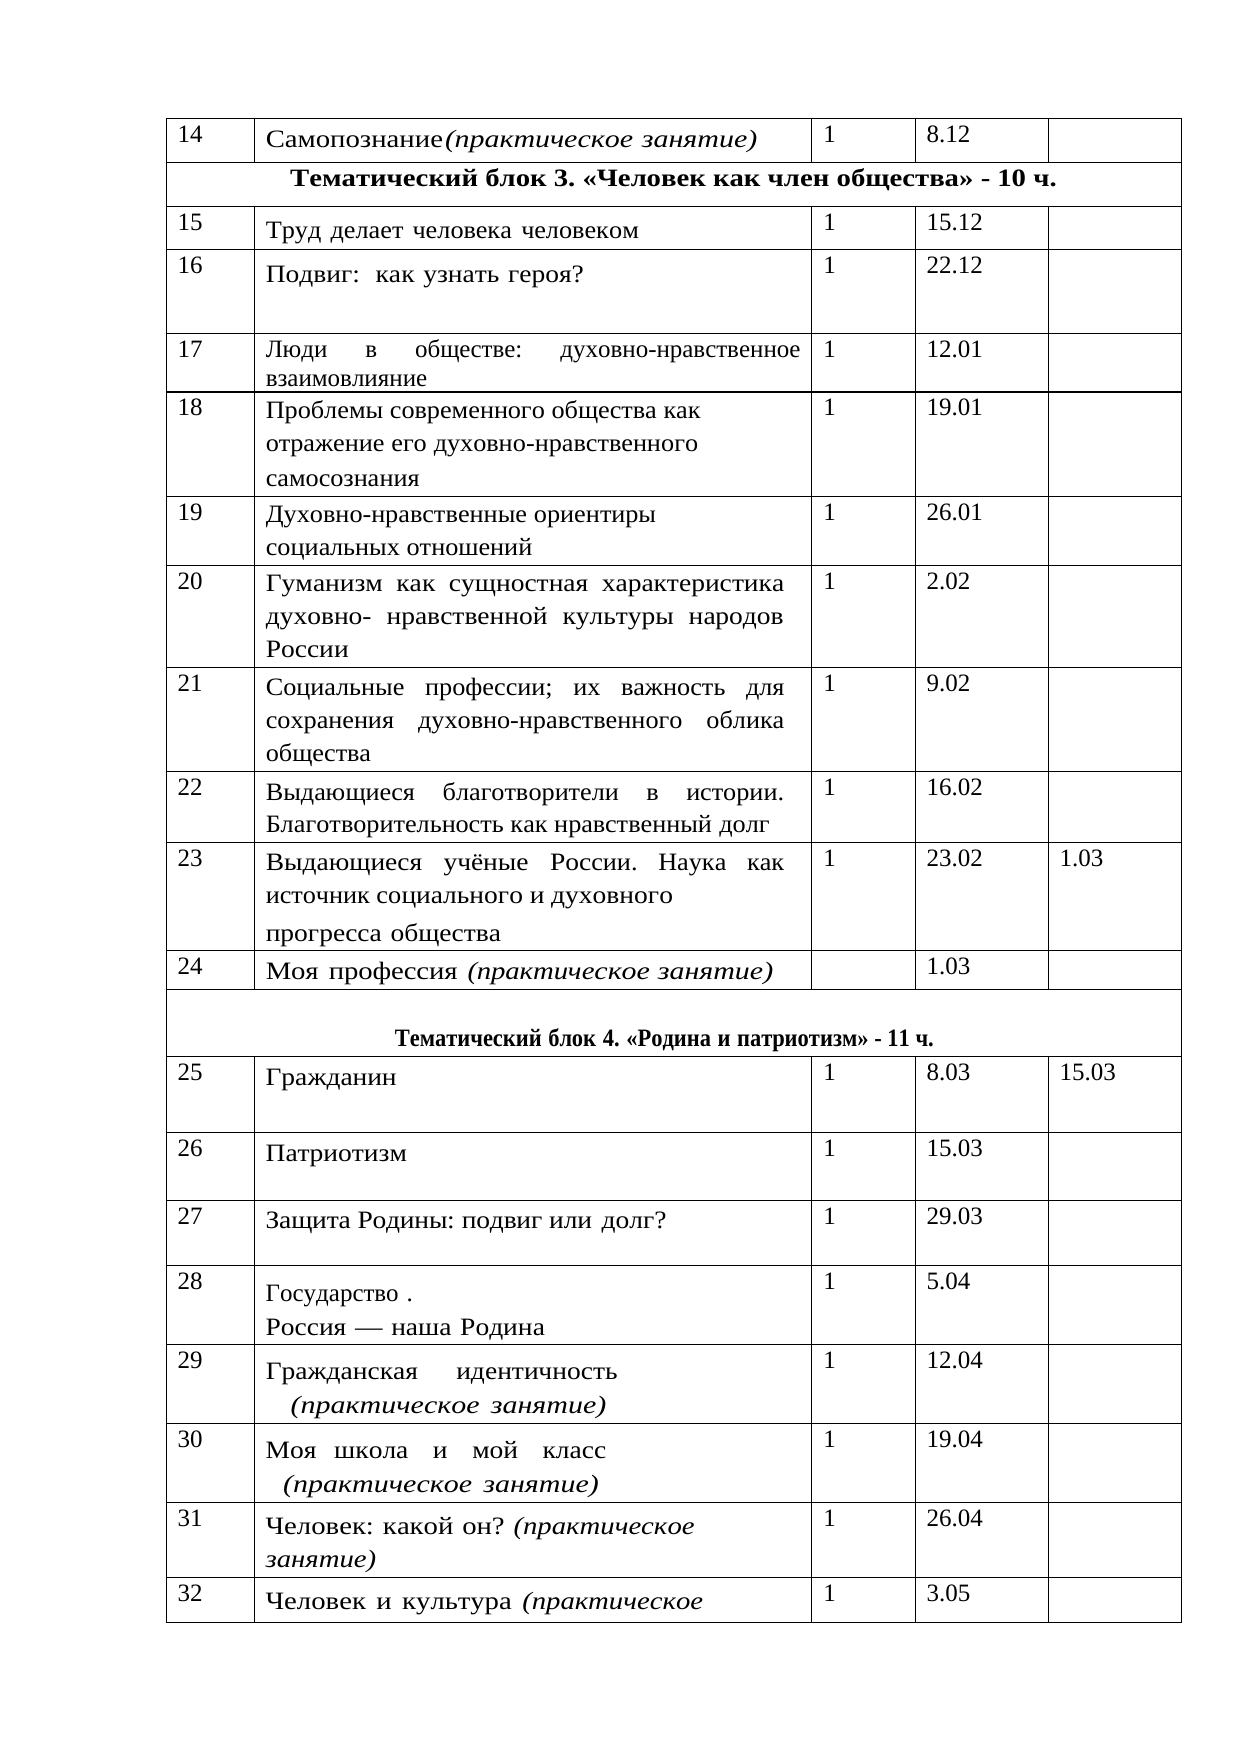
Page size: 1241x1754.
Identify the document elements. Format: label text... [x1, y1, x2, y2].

table_cell Государство . Россия — наша Родина [255, 1266, 811, 1344]
table_cell [1049, 1578, 1181, 1622]
table_cell Гуманизм как сущностная характеристика духовно- нравственной культуры народов России [255, 566, 811, 667]
table_cell 1 [812, 393, 915, 496]
table_cell 1 [812, 1057, 915, 1132]
table_cell 12.01 [916, 334, 1048, 391]
table_cell [1049, 1133, 1181, 1200]
table_cell 15.03 [1049, 1057, 1181, 1132]
table_cell Труд делает человека человеком [255, 207, 811, 249]
table_cell 21 [167, 668, 254, 771]
table_cell Духовно-нравственные ориентиры социальных отношений [255, 497, 811, 565]
table_cell Социальные профессии; их важность для сохранения духовно-нравственного облика общества [255, 668, 811, 771]
table_cell 1 [812, 119, 915, 162]
table_cell 28 [167, 1266, 254, 1344]
table_cell Моя школа и мой класс (практическое занятие) [255, 1424, 811, 1502]
table_cell 16 [167, 250, 254, 333]
table_cell [812, 951, 915, 989]
table_cell [1049, 334, 1181, 391]
table_cell 30 [167, 1424, 254, 1502]
table_cell 26 [167, 1133, 254, 1200]
table_cell 9.02 [916, 668, 1048, 771]
table_cell 1.03 [916, 951, 1048, 989]
table_cell [1049, 1266, 1181, 1344]
table_cell 19.04 [916, 1424, 1048, 1502]
table_cell 22.12 [916, 250, 1048, 333]
table_cell 5.04 [916, 1266, 1048, 1344]
table_cell 26.04 [916, 1503, 1048, 1577]
table_cell Человек: какой он? (практическое занятие) [255, 1503, 811, 1577]
table_cell 1 [812, 668, 915, 771]
table_cell 1 [812, 1503, 915, 1577]
table_cell 32 [167, 1578, 254, 1622]
table_cell 26.01 [916, 497, 1048, 565]
table_cell 22 [167, 772, 254, 842]
table_cell [1049, 1503, 1181, 1577]
table_cell [1049, 119, 1181, 162]
table_cell [1049, 1424, 1181, 1502]
table_cell Моя профессия (практическое занятие) [255, 951, 811, 989]
table_cell 23.02 [916, 843, 1048, 950]
table_cell 29.03 [916, 1201, 1048, 1265]
table_cell 19.01 [916, 393, 1048, 496]
table_cell 17 [167, 334, 254, 391]
table_cell Подвиг: как узнать героя? [255, 250, 811, 333]
table_cell 29 [167, 1345, 254, 1423]
table_cell [1049, 207, 1181, 249]
table_cell Выдающиеся благотворители в истории. Благотворительность как нравственный долг [255, 772, 811, 842]
table_cell Патриотизм [255, 1133, 811, 1200]
table_cell 1 [812, 1201, 915, 1265]
table_cell [1049, 772, 1181, 842]
table_cell 1 [812, 497, 915, 565]
table_cell 15.12 [916, 207, 1048, 249]
table_cell [1049, 566, 1181, 667]
table_cell Люди в обществе: духовно-нравственное взаимовлияние [255, 334, 811, 391]
table_cell Гражданин [255, 1057, 811, 1132]
table_cell 8.03 [916, 1057, 1048, 1132]
table_cell 1 [812, 1578, 915, 1622]
table_cell 23 [167, 843, 254, 950]
table_cell 27 [167, 1201, 254, 1265]
table_cell 25 [167, 1057, 254, 1132]
table_cell 1 [812, 566, 915, 667]
table_cell [1049, 497, 1181, 565]
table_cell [255, 1578, 811, 1622]
table_cell 1 [812, 843, 915, 950]
table_cell [1049, 668, 1181, 771]
table_cell 1 [812, 207, 915, 249]
table_cell 1 [812, 1345, 915, 1423]
table_cell 15 [167, 207, 254, 249]
table_cell Проблемы современного общества как отражение его духовно-нравственного самосознания [255, 393, 811, 496]
table_cell 8.12 [916, 119, 1048, 162]
table_cell 1 [812, 334, 915, 391]
table_cell 24 [167, 951, 254, 989]
table_cell [1049, 393, 1181, 496]
table_cell 1 [812, 1133, 915, 1200]
table_cell Гражданская идентичность (практическое занятие) [255, 1345, 811, 1423]
table_cell 15.03 [916, 1133, 1048, 1200]
table_cell 3.05 [916, 1578, 1048, 1622]
table_cell 19 [167, 497, 254, 565]
table_cell 1.03 [1049, 843, 1181, 950]
table_cell 31 [167, 1503, 254, 1577]
table_cell 20 [167, 566, 254, 667]
table_cell 1 [812, 1424, 915, 1502]
table_cell 18 [167, 393, 254, 496]
table_cell Тематический блок 3. «Человек как член общества» - 10 ч. [167, 163, 1181, 206]
table_cell [1049, 1201, 1181, 1265]
table_cell 1 [812, 250, 915, 333]
table_cell 14 [167, 119, 254, 162]
table_cell Выдающиеся учёные России. Наука как источник социального и духовного прогресса общества [255, 843, 811, 950]
table_cell 12.04 [916, 1345, 1048, 1423]
table_cell 16.02 [916, 772, 1048, 842]
table_cell 1 [812, 772, 915, 842]
table_cell Защита Родины: подвиг или долг? [255, 1201, 811, 1265]
table_cell 1 [812, 1266, 915, 1344]
table_cell [1049, 250, 1181, 333]
table_cell [1049, 1345, 1181, 1423]
table_cell [1049, 951, 1181, 989]
table_cell Самопознание (практическое занятие) [255, 119, 811, 162]
table_cell 2.02 [916, 566, 1048, 667]
table_cell Тематический блок 4. «Родина и патриотизм» - 11 ч. [167, 990, 1181, 1056]
